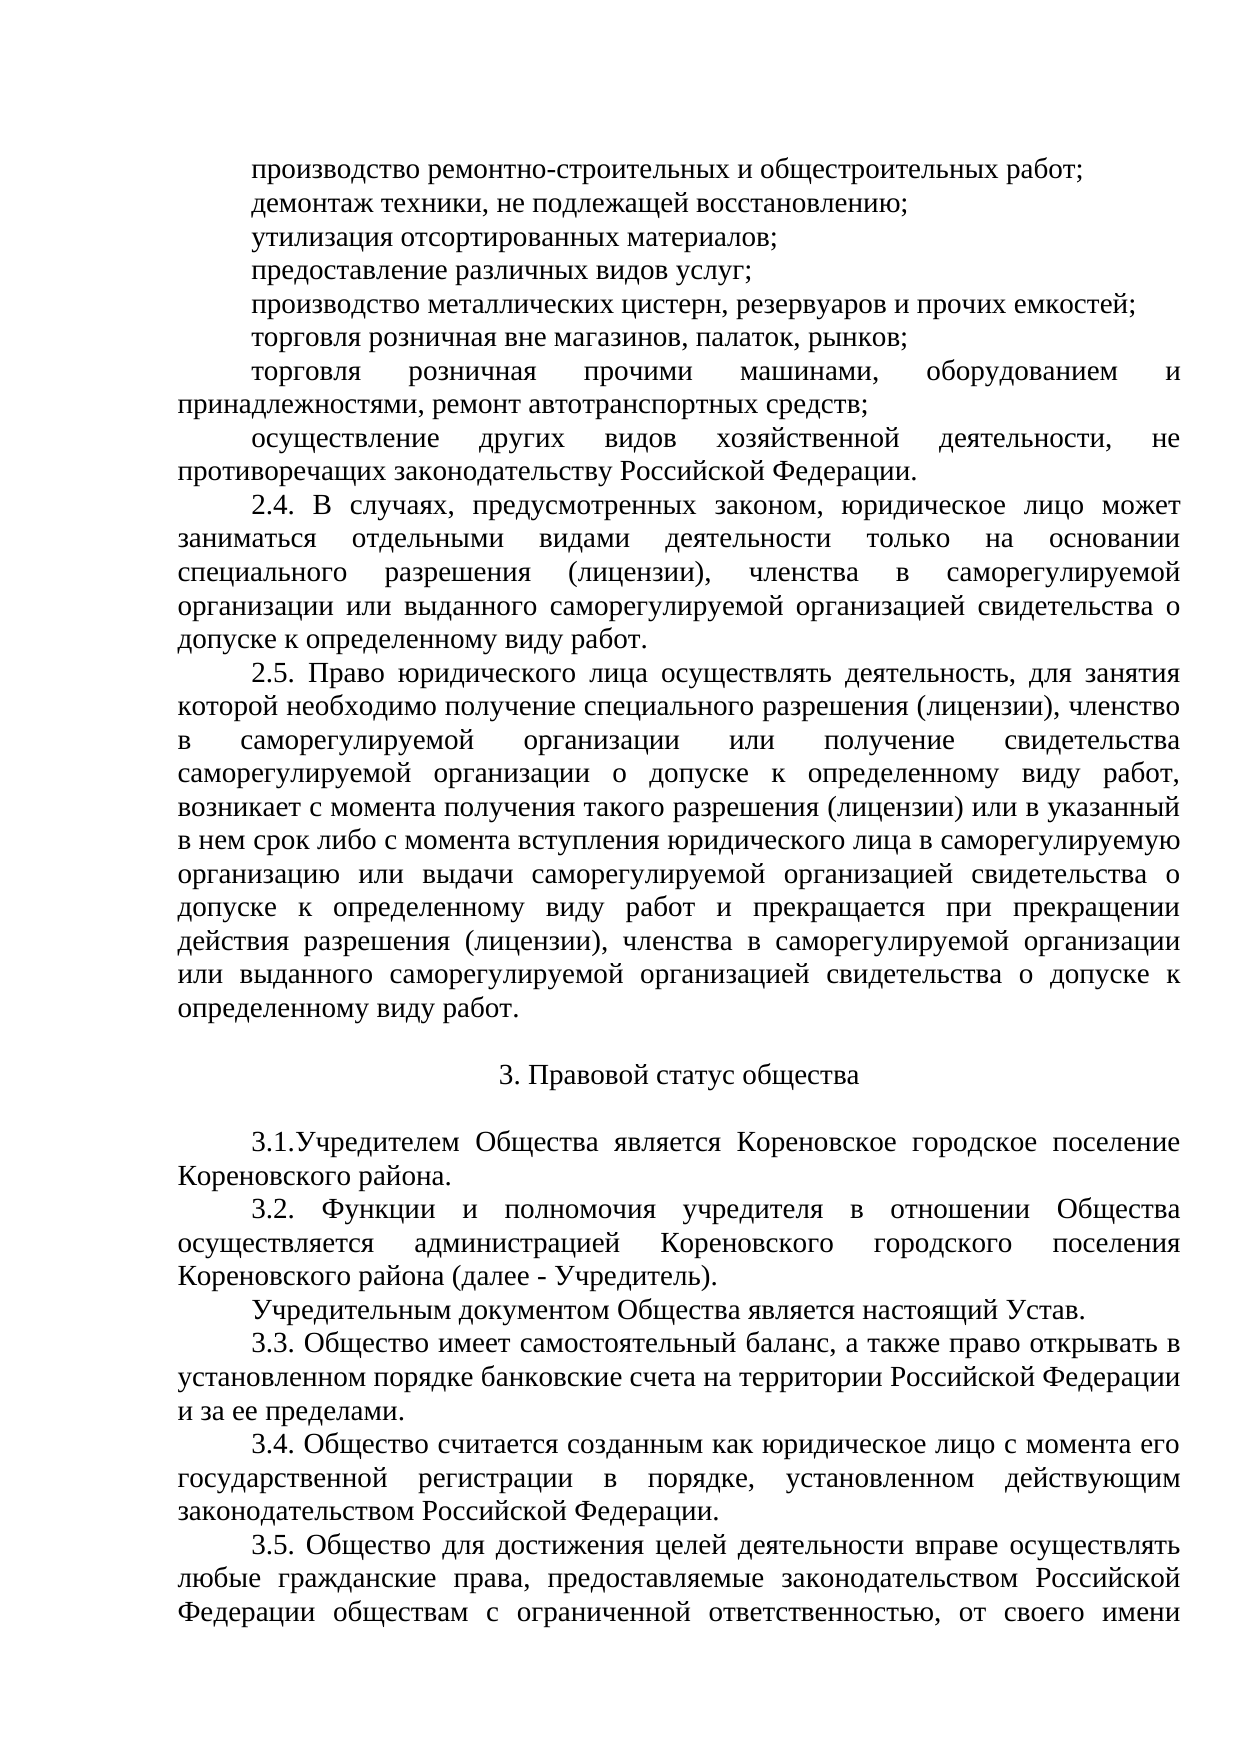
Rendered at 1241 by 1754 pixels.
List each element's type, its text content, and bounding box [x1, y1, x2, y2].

text 2.4. В случаях, предусмотренных законом, юридическое лицо может заниматься отдельными видами деятельности только на основании специального разрешения (лицензии), членства в саморегулируемой организации или выданного саморегулируемой организацией свидетельства о допуске к определенному виду работ. [177, 487, 1181, 655]
text производство ремонтно-строительных и общестроительных работ; [177, 152, 1181, 185]
text утилизация отсортированных материалов; [177, 219, 1181, 252]
text осуществление других видов хозяйственной деятельности, не противоречащих законодательству Российской Федерации. [177, 420, 1181, 487]
text 3.1.Учредителем Общества является Кореновское городское поселение Кореновского района. [177, 1124, 1181, 1191]
text 3.3. Общество имеет самостоятельный баланс, а также право открывать в установленном порядке банковские счета на территории Российской Федерации и за ее пределами. [177, 1326, 1181, 1426]
text предоставление различных видов услуг; [177, 252, 1181, 286]
text Учредительным документом Общества является настоящий Устав. [177, 1292, 1181, 1326]
text 2.5. Право юридического лица осуществлять деятельность, для занятия которой необходимо получение специального разрешения (лицензии), членство в саморегулируемой организации или получение свидетельства саморегулируемой организации о допуске к определенному виду работ, возникает с момента получения такого разрешения (лицензии) или в указанный в нем срок либо с момента вступления юридического лица в саморегулируемую организацию или выдачи саморегулируемой организацией свидетельства о допуске к определенному виду работ и прекращается при прекращении действия разрешения (лицензии), членства в саморегулируемой организации или выданного саморегулируемой организацией свидетельства о допуске к определенному виду работ. [177, 655, 1181, 1024]
text производство металлических цистерн, резервуаров и прочих емкостей; [177, 286, 1181, 319]
text торговля розничная прочими машинами, оборудованием и принадлежностями, ремонт автотранспортных средств; [177, 353, 1181, 420]
text 3. Правовой статус общества [177, 1057, 1181, 1091]
text 3.2. Функции и полномочия учредителя в отношении Общества осуществляется администрацией Кореновского городского поселения Кореновского района (далее - Учредитель). [177, 1191, 1181, 1292]
text торговля розничная вне магазинов, палаток, рынков; [177, 319, 1181, 353]
text 3.4. Общество считается созданным как юридическое лицо с момента его государственной регистрации в порядке, установленном действующим законодательством Российской Федерации. [177, 1426, 1181, 1527]
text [177, 1527, 1181, 1627]
text демонтаж техники, не подлежащей восстановлению; [177, 185, 1181, 219]
